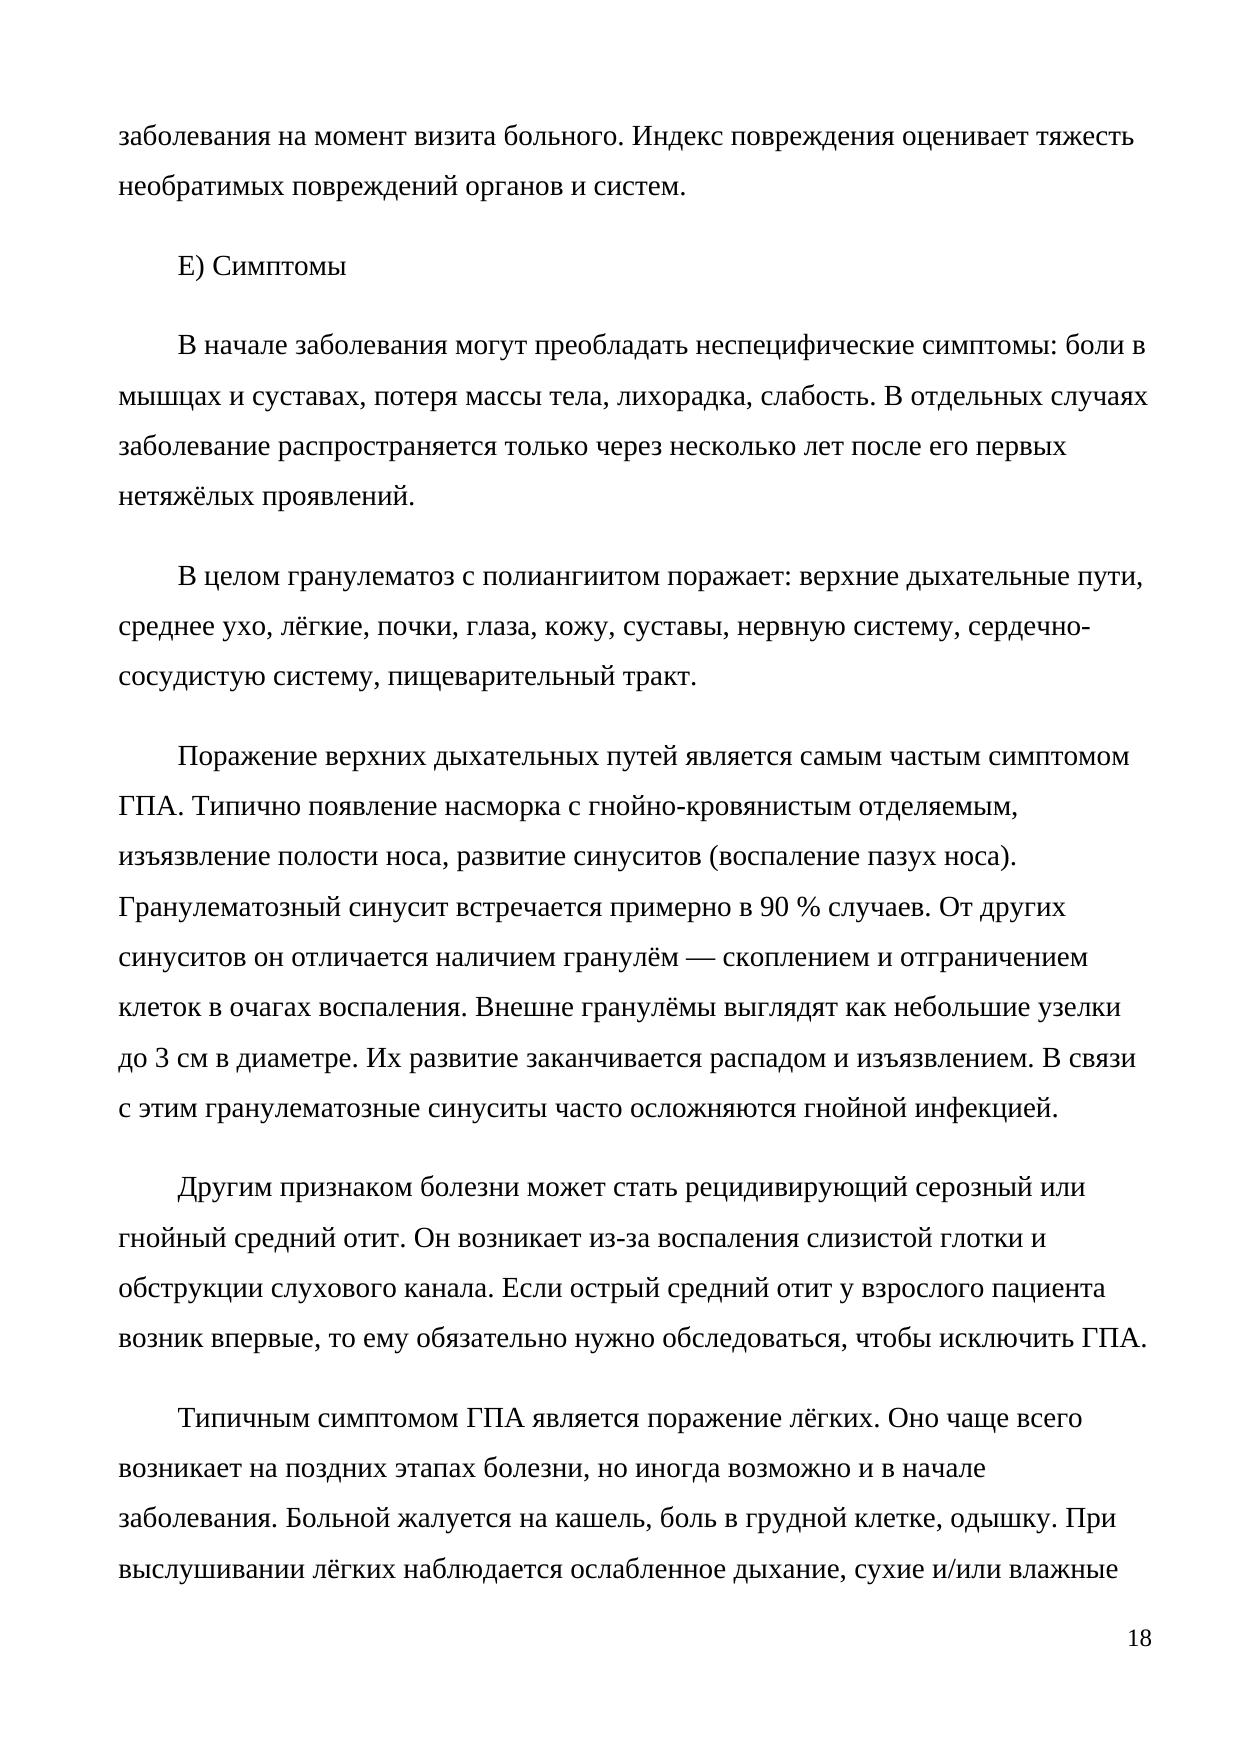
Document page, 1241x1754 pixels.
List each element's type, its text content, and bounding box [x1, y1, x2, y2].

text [118, 118, 1152, 202]
text Е) Симптомы [177, 248, 1152, 281]
text Поражение верхних дыхательных путей является самым частым симптомом ГПА. Типично появление насморка с гнойно-кровянистым отделяемым, изъязвление полости носа, развитие синуситов (воспаление пазух носа). Гранулематозный синусит встречается примерно в 90 % случаев. От других синуситов он отличается наличием гранулём — скоплением и отграничением клеток в очагах воспаления. Внешне гранулёмы выглядят как небольшие узелки до 3 см в диаметре. Их развитие заканчивается распадом и изъязвлением. В связи с этим гранулематозные синуситы часто осложняются гнойной инфекцией. [118, 738, 1152, 1124]
text В целом гранулематоз с полиангиитом поражает: верхние дыхательные пути, среднее ухо, лёгкие, почки, глаза, кожу, суставы, нервную систему, сердечно-сосудистую систему, пищеварительный тракт. [118, 558, 1152, 692]
text В начале заболевания могут преобладать неспецифические симптомы: боли в мышцах и суставах, потеря массы тела, лихорадка, слабость. В отдельных случаях заболевание распространяется только через несколько лет после его первых нетяжёлых проявлений. [118, 327, 1152, 512]
text Другим признаком болезни может стать рецидивирующий серозный или гнойный средний отит. Он возникает из-за воспаления слизистой глотки и обструкции слухового канала. Если острый средний отит у взрослого пациента возник впервые, то ему обязательно нужно обследоваться, чтобы исключить ГПА. [118, 1169, 1152, 1354]
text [118, 1400, 1152, 1584]
